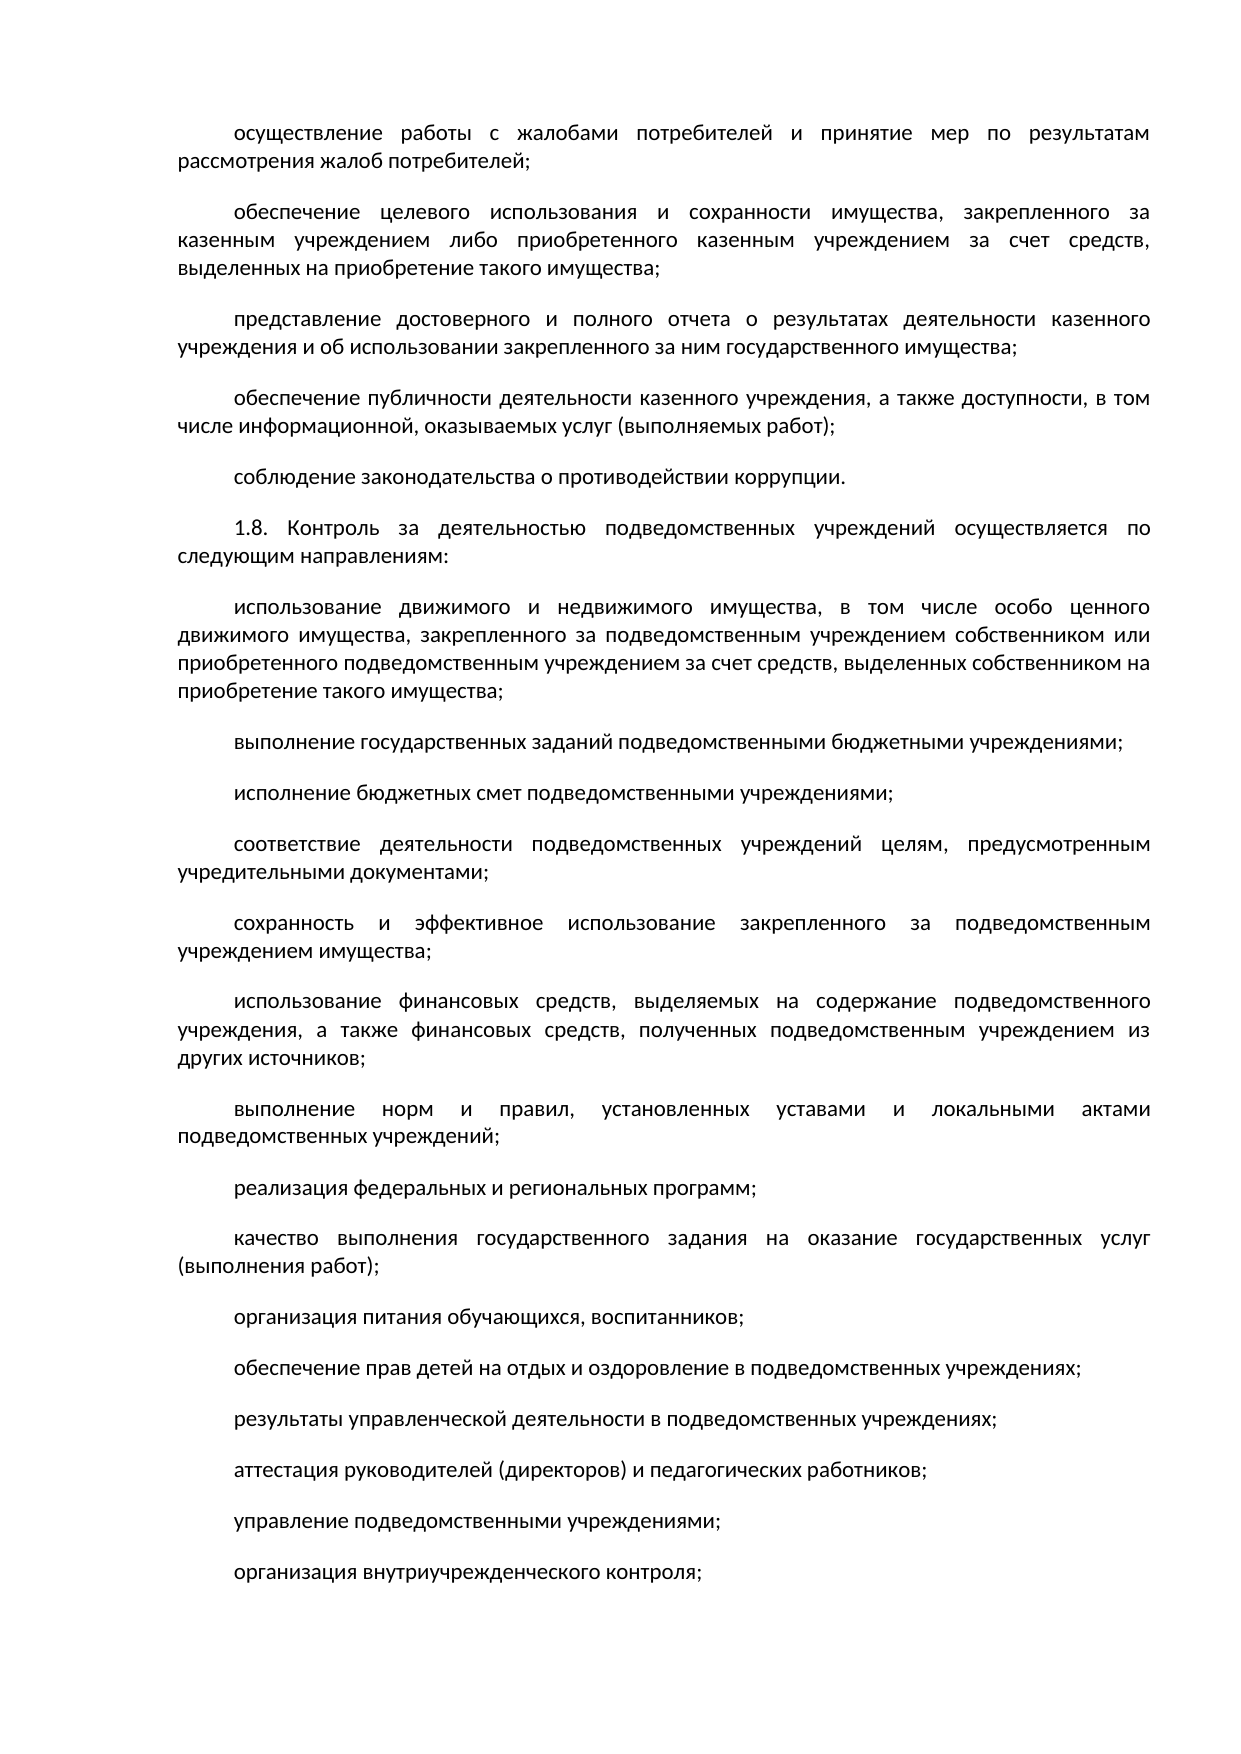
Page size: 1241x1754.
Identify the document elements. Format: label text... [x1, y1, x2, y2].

text обеспечение прав детей на отдых и оздоровление в подведомственных учреждениях; [177, 1353, 1152, 1381]
text выполнение норм и правил, установленных уставами и локальными актами подведомственных учреждений; [177, 1094, 1152, 1150]
text 1.8. Контроль за деятельностью подведомственных учреждений осуществляется по следующим направлениям: [177, 513, 1152, 569]
text обеспечение публичности деятельности казенного учреждения, а также доступности, в том числе информационной, оказываемых услуг (выполняемых работ); [177, 383, 1152, 439]
text выполнение государственных заданий подведомственными бюджетными учреждениями; [177, 727, 1152, 755]
text исполнение бюджетных смет подведомственными учреждениями; [177, 778, 1152, 806]
text соответствие деятельности подведомственных учреждений целям, предусмотренным учредительными документами; [177, 829, 1152, 885]
text управление подведомственными учреждениями; [177, 1506, 1152, 1534]
text использование финансовых средств, выделяемых на содержание подведомственного учреждения, а также финансовых средств, полученных подведомственным учреждением из других источников; [177, 987, 1152, 1071]
text обеспечение целевого использования и сохранности имущества, закрепленного за казенным учреждением либо приобретенного казенным учреждением за счет средств, выделенных на приобретение такого имущества; [177, 197, 1152, 281]
text организация питания обучающихся, воспитанников; [177, 1302, 1152, 1331]
text осуществление работы с жалобами потребителей и принятие мер по результатам рассмотрения жалоб потребителей; [177, 118, 1152, 174]
text организация внутриучрежденческого контроля; [177, 1557, 1152, 1585]
text качество выполнения государственного задания на оказание государственных услуг (выполнения работ); [177, 1223, 1152, 1279]
text использование движимого и недвижимого имущества, в том числе особо ценного движимого имущества, закрепленного за подведомственным учреждением собственником или приобретенного подведомственным учреждением за счет средств, выделенных собственником на приобретение такого имущества; [177, 592, 1152, 704]
text представление достоверного и полного отчета о результатах деятельности казенного учреждения и об использовании закрепленного за ним государственного имущества; [177, 304, 1152, 360]
text сохранность и эффективное использование закрепленного за подведомственным учреждением имущества; [177, 908, 1152, 964]
text аттестация руководителей (директоров) и педагогических работников; [177, 1455, 1152, 1483]
text соблюдение законодательства о противодействии коррупции. [177, 462, 1152, 490]
text реализация федеральных и региональных программ; [177, 1173, 1152, 1201]
text результаты управленческой деятельности в подведомственных учреждениях; [177, 1404, 1152, 1432]
